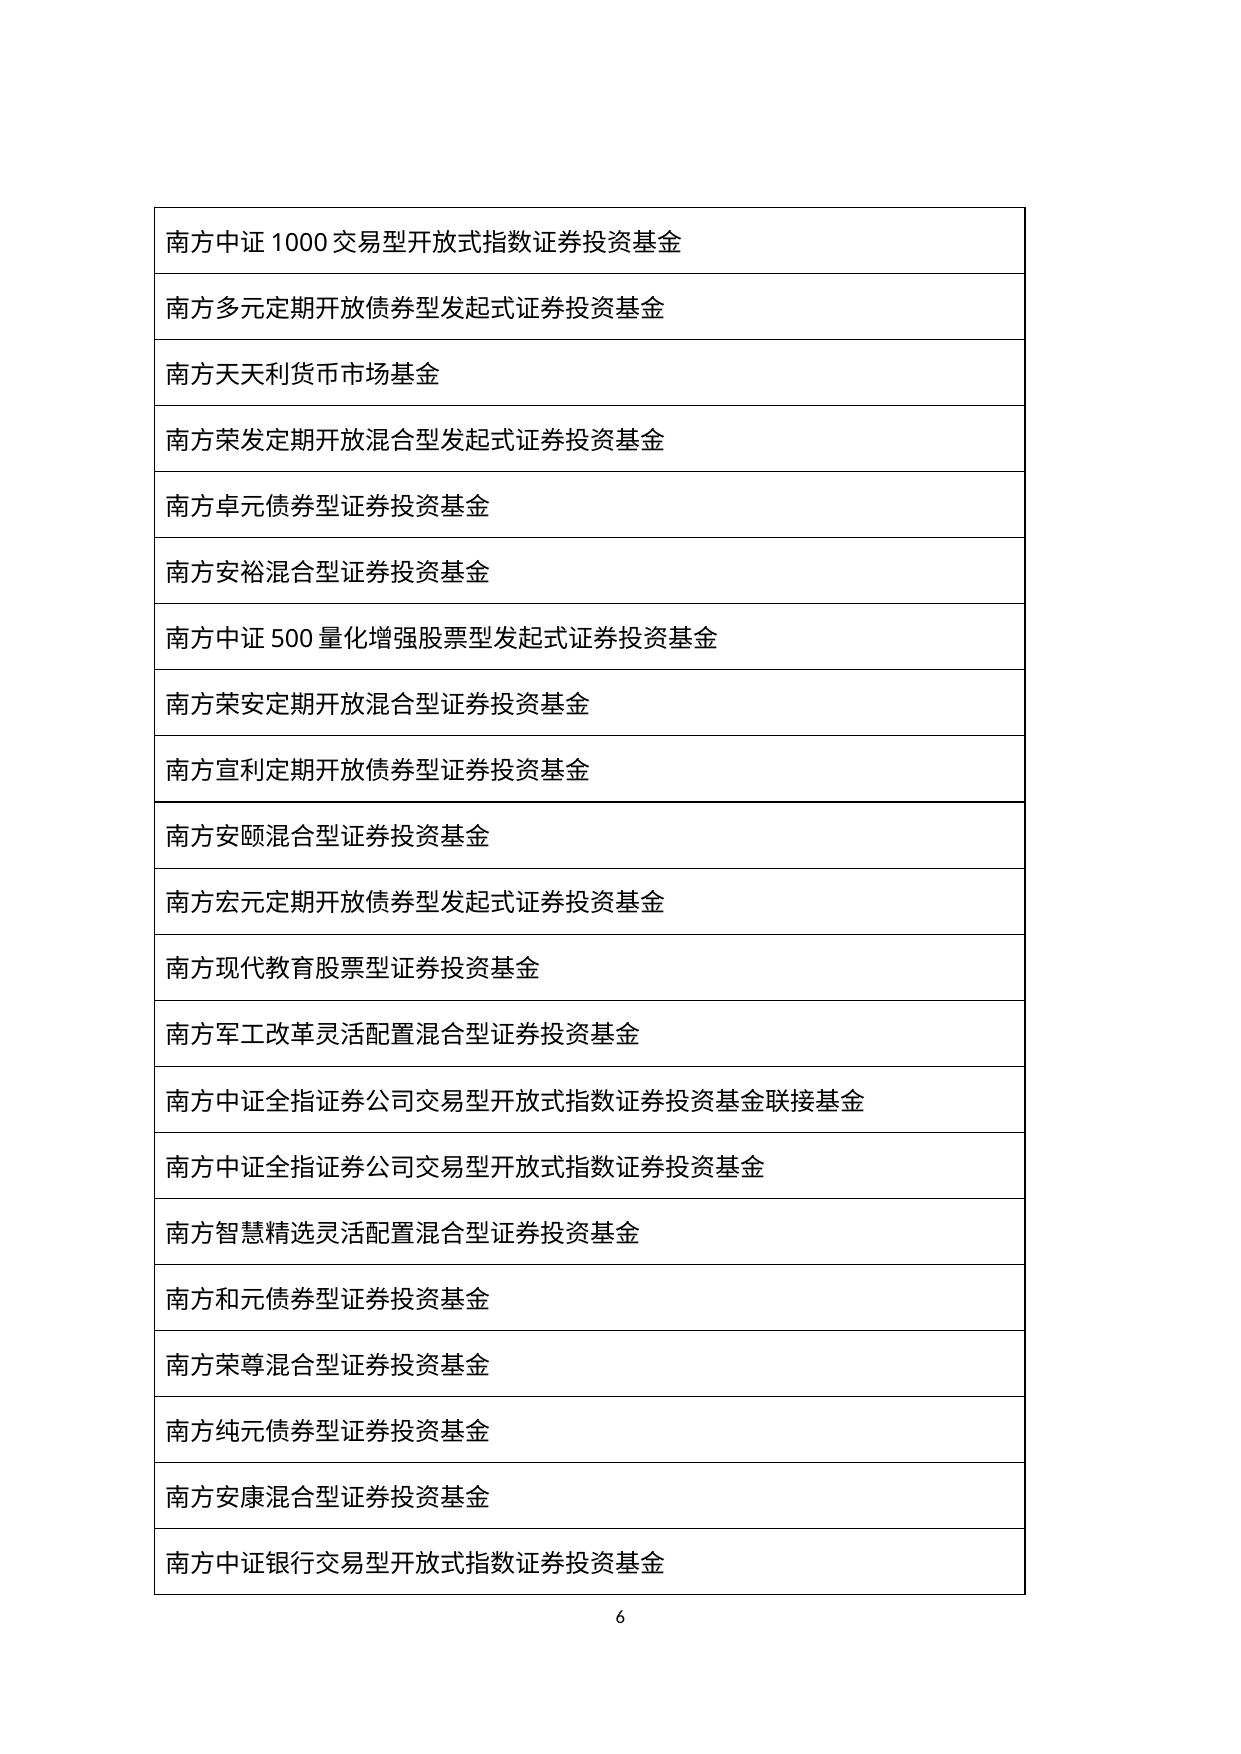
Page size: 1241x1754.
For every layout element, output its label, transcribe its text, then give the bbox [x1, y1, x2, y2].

table_cell 南方安康混合型证券投资基金 [155, 1463, 1024, 1528]
table_cell 南方宏元定期开放债券型发起式证券投资基金 [155, 869, 1024, 933]
table_cell 南方天天利货币市场基金 [155, 340, 1024, 405]
table_cell 南方中证全指证券公司交易型开放式指数证券投资基金 [155, 1133, 1024, 1198]
table_cell 南方中证500量化增强股票型发起式证券投资基金 [155, 604, 1024, 669]
table_cell 南方荣尊混合型证券投资基金 [155, 1331, 1024, 1396]
table_cell 南方中证全指证券公司交易型开放式指数证券投资基金联接基金 [155, 1067, 1024, 1132]
table_cell 南方纯元债券型证券投资基金 [155, 1397, 1024, 1462]
table_cell 南方安颐混合型证券投资基金 [155, 803, 1024, 867]
table_cell 南方荣发定期开放混合型发起式证券投资基金 [155, 406, 1024, 471]
table_cell 南方多元定期开放债券型发起式证券投资基金 [155, 274, 1024, 339]
table_cell 南方安裕混合型证券投资基金 [155, 538, 1024, 603]
table_cell 南方宣利定期开放债券型证券投资基金 [155, 736, 1024, 801]
table_cell 南方中证银行交易型开放式指数证券投资基金 [155, 1529, 1024, 1594]
table_cell 南方智慧精选灵活配置混合型证券投资基金 [155, 1199, 1024, 1264]
table_cell 南方军工改革灵活配置混合型证券投资基金 [155, 1001, 1024, 1066]
table_cell 南方中证1000交易型开放式指数证券投资基金 [155, 208, 1024, 273]
table_cell 南方现代教育股票型证券投资基金 [155, 935, 1024, 999]
table_cell 南方和元债券型证券投资基金 [155, 1265, 1024, 1330]
table_cell 南方荣安定期开放混合型证券投资基金 [155, 670, 1024, 735]
table_cell 南方卓元债券型证券投资基金 [155, 472, 1024, 537]
